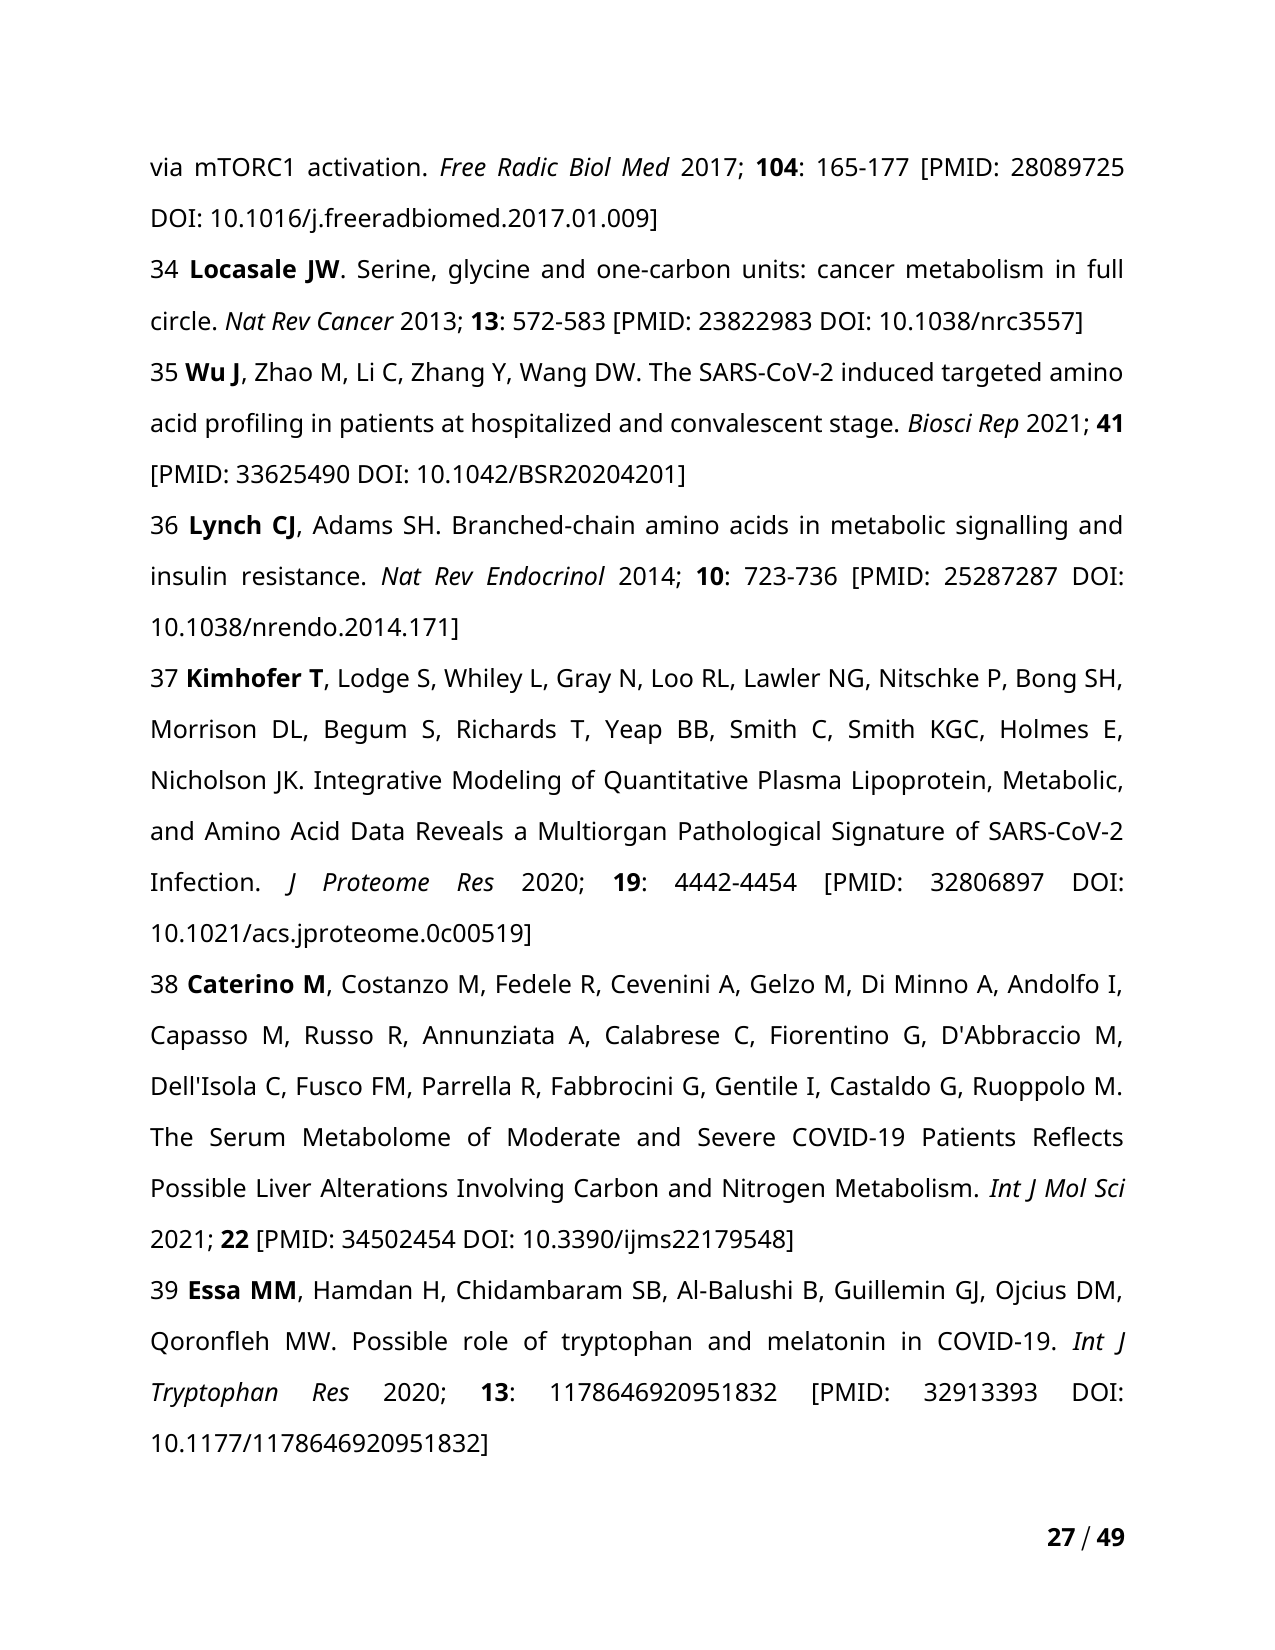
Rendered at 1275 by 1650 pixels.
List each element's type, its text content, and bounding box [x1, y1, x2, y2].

text 37 Kimhofer T, Lodge S, Whiley L, Gray N, Loo RL, Lawler NG, Nitschke P, Bong SH, Morrison DL, Begum S, Richards T, Yeap BB, Smith C, Smith KGC, Holmes E, Nicholson JK. Integrative Modeling of Quantitative Plasma Lipoprotein, Metabolic, and Amino Acid Data Reveals a Multiorgan Pathological Signature of SARS-CoV-2 Infection. J Proteome Res 2020; 19: 4442-4454 [PMID: 32806897 DOI: 10.1021/acs.jproteome.0c00519] [150, 660, 1125, 950]
text 38 Caterino M, Costanzo M, Fedele R, Cevenini A, Gelzo M, Di Minno A, Andolfo I, Capasso M, Russo R, Annunziata A, Calabrese C, Fiorentino G, D'Abbraccio M, Dell'Isola C, Fusco FM, Parrella R, Fabbrocini G, Gentile I, Castaldo G, Ruoppolo M. The Serum Metabolome of Moderate and Severe COVID-19 Patients Reflects Possible Liver Alterations Involving Carbon and Nitrogen Metabolism. Int J Mol Sci 2021; 22 [PMID: 34502454 DOI: 10.3390/ijms22179548] [150, 967, 1125, 1256]
text 36 Lynch CJ, Adams SH. Branched-chain amino acids in metabolic signalling and insulin resistance. Nat Rev Endocrinol 2014; 10: 723-736 [PMID: 25287287 DOI: 10.1038/nrendo.2014.171] [150, 507, 1125, 643]
text 34 Locasale JW. Serine, glycine and one-carbon units: cancer metabolism in full circle. Nat Rev Cancer 2013; 13: 572-583 [PMID: 23822983 DOI: 10.1038/nrc3557] [150, 252, 1125, 337]
text 39 Essa MM, Hamdan H, Chidambaram SB, Al-Balushi B, Guillemin GJ, Ojcius DM, Qoronfleh MW. Possible role of tryptophan and melatonin in COVID-19. Int J Tryptophan Res 2020; 13: 1178646920951832 [PMID: 32913393 DOI: 10.1177/1178646920951832] [150, 1273, 1125, 1460]
text 35 Wu J, Zhao M, Li C, Zhang Y, Wang DW. The SARS-CoV-2 induced targeted amino acid profiling in patients at hospitalized and convalescent stage. Biosci Rep 2021; 41 [PMID: 33625490 DOI: 10.1042/BSR20204201] [150, 354, 1125, 490]
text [150, 150, 1125, 235]
